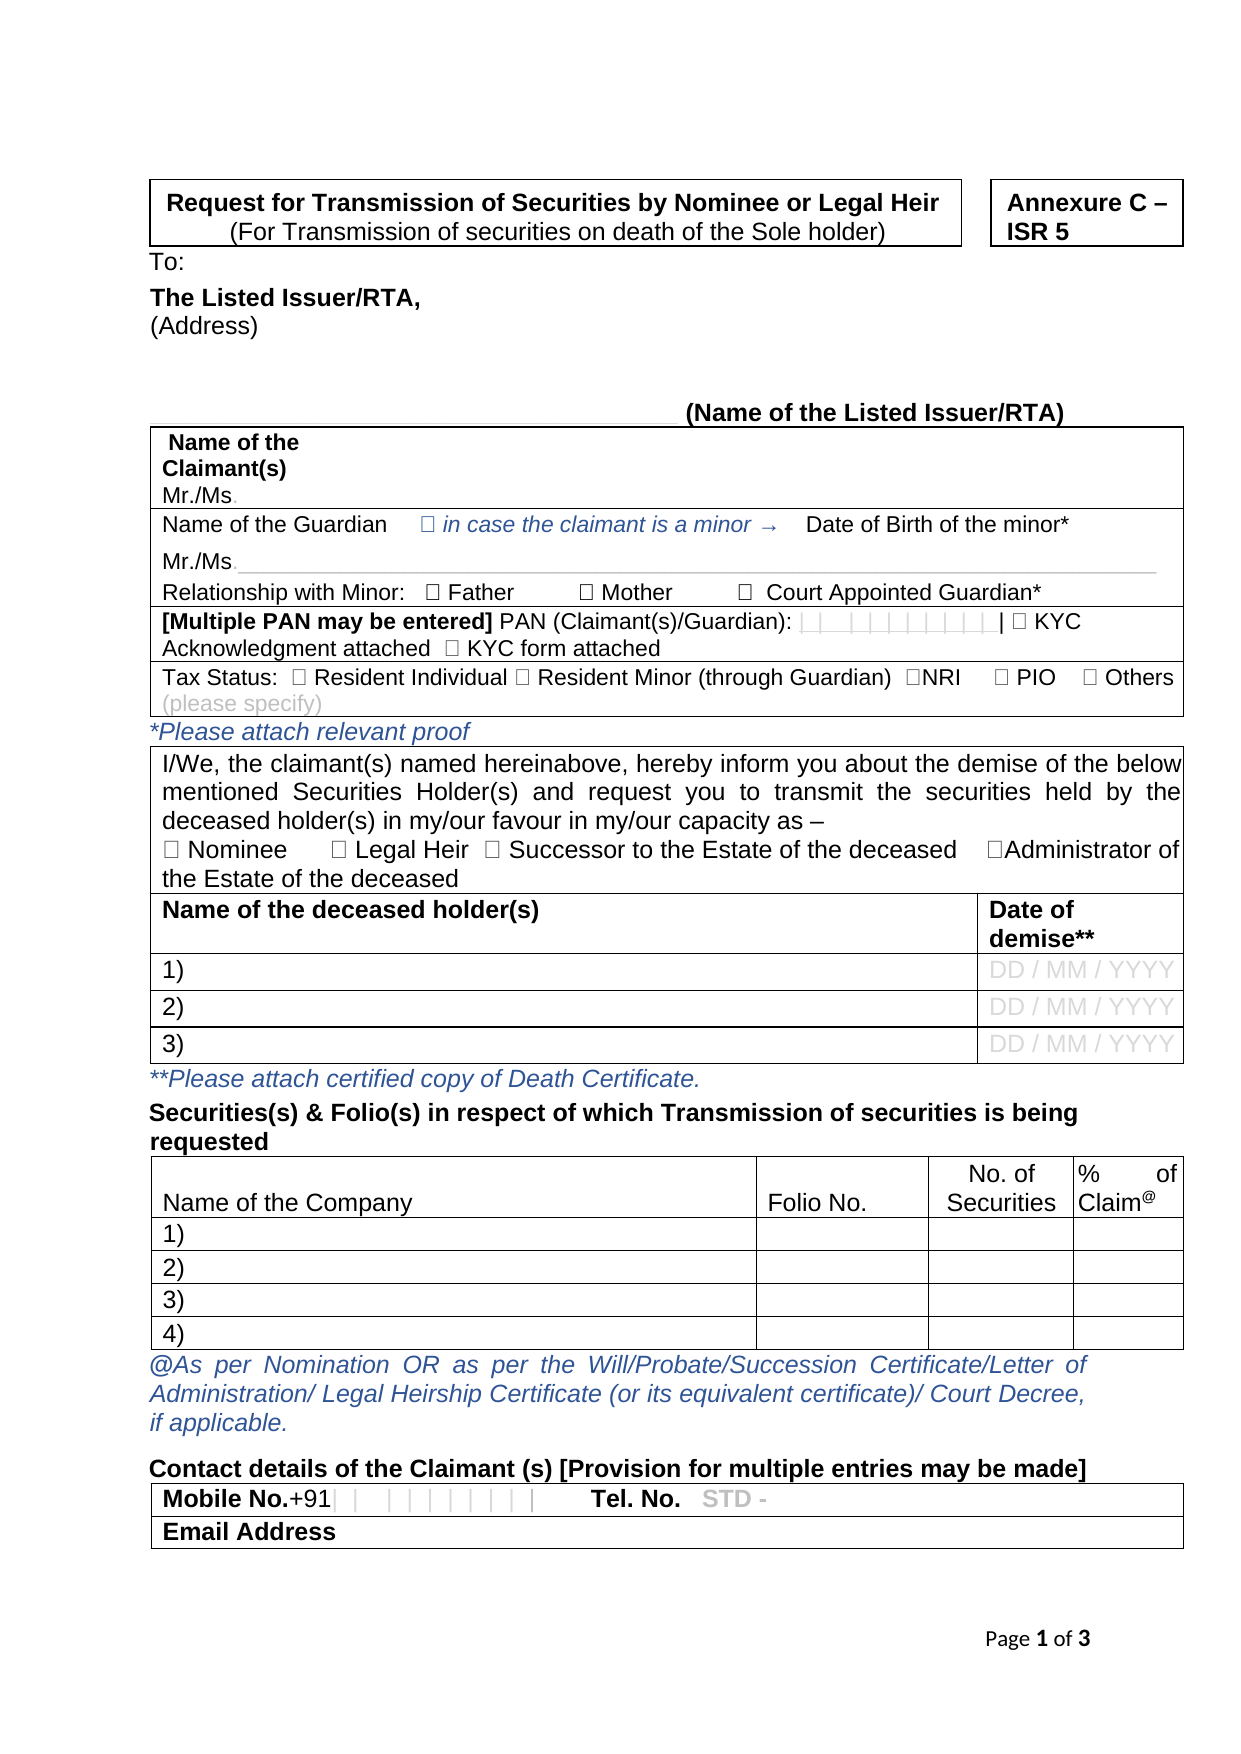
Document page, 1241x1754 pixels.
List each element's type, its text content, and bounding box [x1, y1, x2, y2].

text (Address) [150, 311, 1090, 340]
subtitle Contact details of the Claimant (s) [Provision for multiple entries may be made] [148, 1454, 1137, 1483]
table_cell DD / MM / YYYY [978, 1028, 1183, 1063]
table_cell 1) [151, 954, 977, 989]
table_cell Email Address [152, 1517, 1183, 1548]
table_cell [1074, 1251, 1183, 1283]
table_cell [757, 1284, 928, 1316]
table_header No. of Securities [929, 1157, 1073, 1217]
table_cell [929, 1317, 1073, 1349]
table_cell [1074, 1317, 1183, 1349]
table_header I/We, the claimant(s) named hereinabove, hereby inform you about the demise of the below mentioned Securities Holder(s) and request you to transmit the securities held by the deceased holder(s) in my/our favour in my/our capacity as –  Nominee  Legal Heir  Successor to the Estate of the deceased Administrator of the Estate of the deceased [151, 747, 1183, 892]
table_header Request for Transmission of Securities by Nominee or Legal Heir (For Transmission of securities on death of the Sole holder) [151, 180, 961, 245]
table_cell 1) [152, 1218, 756, 1250]
table_cell [757, 1251, 928, 1283]
table_cell [929, 1218, 1073, 1250]
table_cell Tax Status:  Resident Individual  Resident Minor (through Guardian) NRI  PIO  Others (please specify) [151, 662, 1183, 716]
table_cell DD / MM / YYYY [978, 991, 1183, 1026]
table_cell Name of the Guardian  in case the claimant is a minor → Date of Birth of the minor* Mr./Ms.________________________________________________________________________ Relationship with Minor:  Father  Mother  Court Appointed Guardian* [151, 509, 1183, 606]
text To: [148, 247, 1090, 276]
table_cell [929, 1251, 1073, 1283]
text @As per Nomination OR as per the Will/Probate/Succession Certificate/Letter of Administration/ Legal Heirship Certificate (or its equivalent certificate)/ Court Decree, if applicable. [148, 1350, 1090, 1436]
subtitle Securities(s) & Folio(s) in respect of which Transmission of securities is being requested [148, 1098, 1149, 1156]
table_header Annexure C – ISR 5 [992, 180, 1182, 245]
table_cell 3) [151, 1028, 977, 1063]
table_cell [757, 1317, 928, 1349]
table_cell Name of the deceased holder(s) [151, 894, 977, 953]
table_cell [929, 1284, 1073, 1316]
text ______________________________________ (Name of the Listed Issuer/RTA) [150, 398, 1090, 426]
table_cell Date of demise** [978, 894, 1183, 953]
table_header % of Claim@ [1074, 1157, 1183, 1217]
table_header Name of the Company [152, 1157, 756, 1217]
table_header Name of the Claimant(s) Mr./Ms. [151, 428, 1183, 508]
table_cell [Multiple PAN may be entered] PAN (Claimant(s)/Guardian): | | | | | | | | | | |  KYC Acknowledgment attached  KYC form attached [151, 607, 1183, 661]
table_cell [1074, 1284, 1183, 1316]
table_header [962, 179, 990, 245]
text The Listed Issuer/RTA, [150, 283, 1090, 311]
table_cell [1074, 1218, 1183, 1250]
table_cell 2) [151, 991, 977, 1026]
text *Please attach relevant proof [148, 717, 1090, 746]
table_cell 4) [152, 1317, 756, 1349]
text **Please attach certified copy of Death Certificate. [148, 1064, 1090, 1093]
table_header Folio No. [757, 1157, 928, 1217]
table_cell [757, 1218, 928, 1250]
table_cell 3) [152, 1284, 756, 1316]
table_header Mobile No.+91| | | | | | | | | | Tel. No. STD - [152, 1484, 1183, 1516]
table_cell DD / MM / YYYY [978, 954, 1183, 989]
table_cell 2) [152, 1251, 756, 1283]
